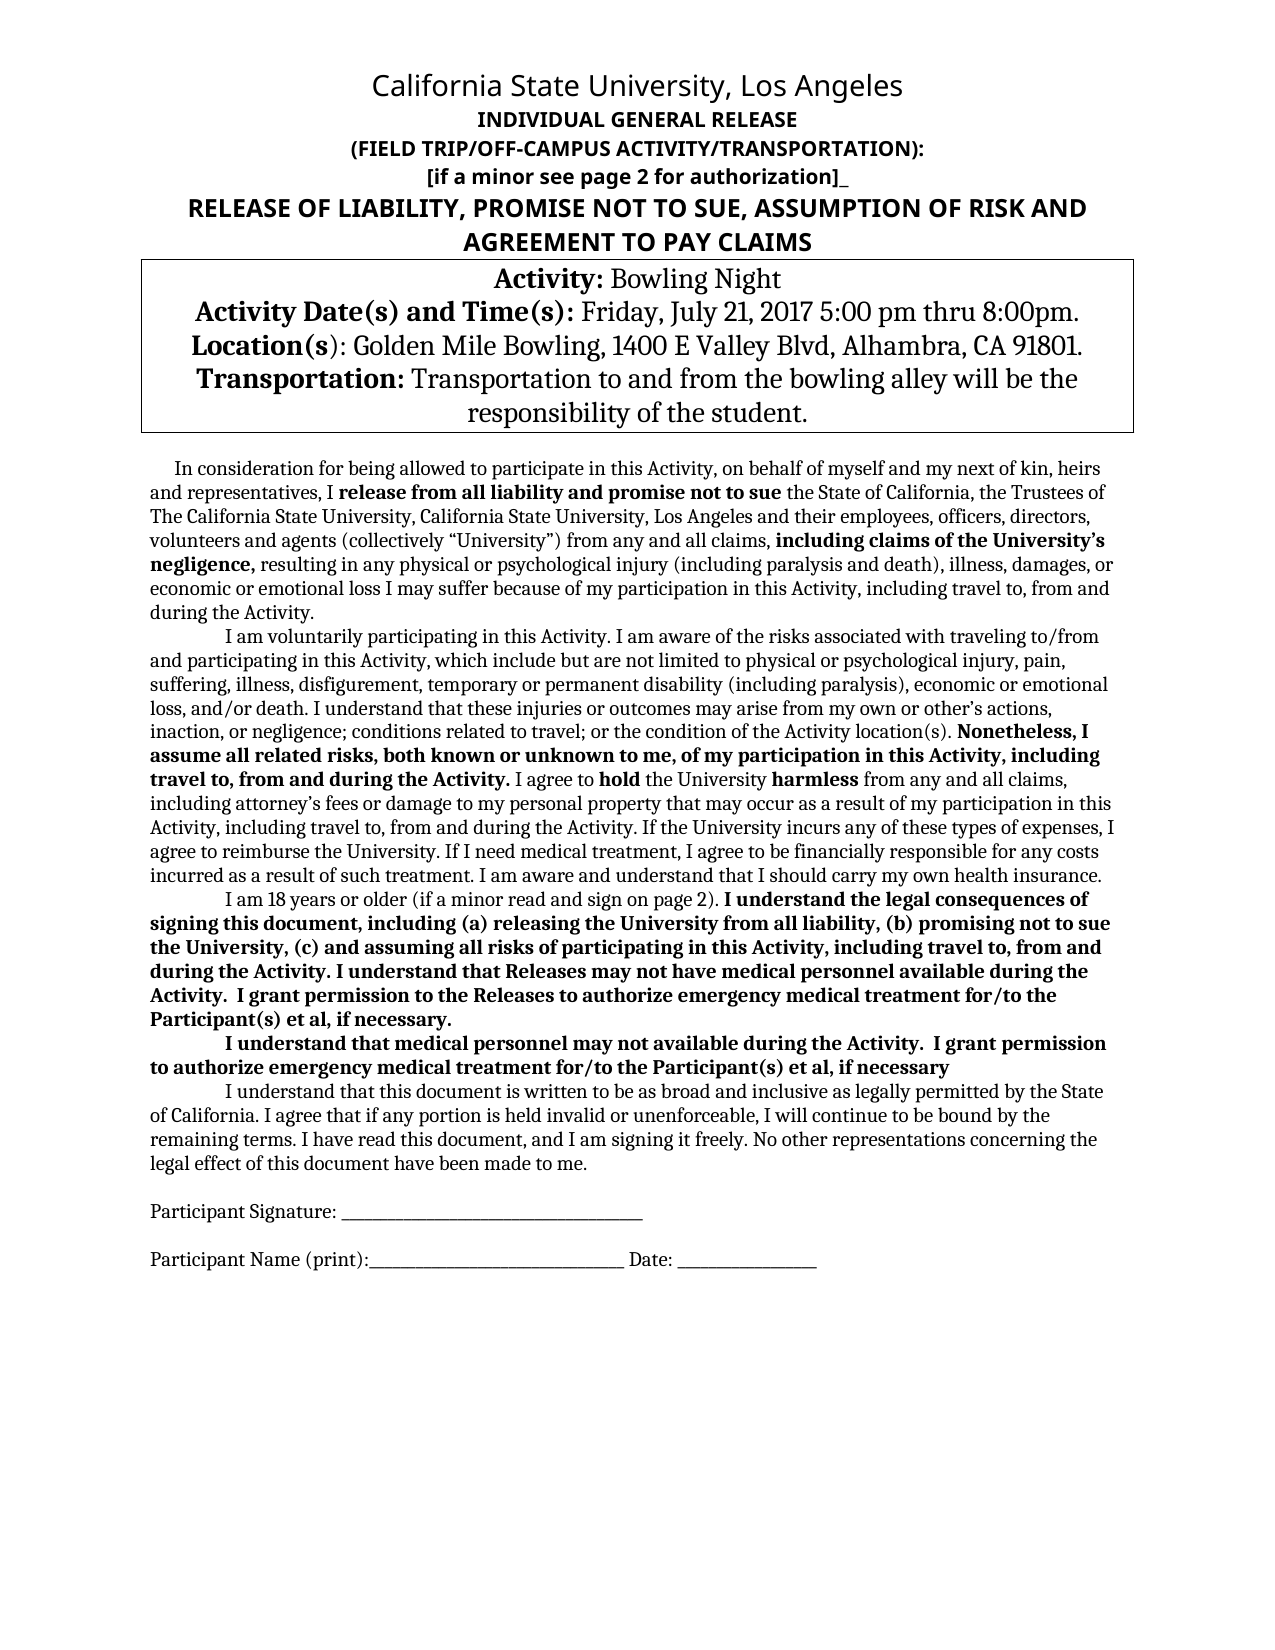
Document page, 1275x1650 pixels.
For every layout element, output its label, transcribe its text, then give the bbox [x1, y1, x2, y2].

text AGREEMENT TO PAY CLAIMS [150, 225, 1125, 259]
text RELEASE OF LIABILITY, PROMISE NOT TO SUE, ASSUMPTION OF RISK AND [150, 191, 1125, 225]
text [if a minor see page 2 for authorization]_ [150, 162, 1125, 191]
text I am 18 years or older (if a minor read and sign on page 2). I understand the legal consequences of signing this document, including (a) releasing the University from all liability, (b) promising not to sue the University, (c) and assuming all risks of participating in this Activity, including travel to, from and during the Activity. I understand that Releases may not have medical personnel available during the Activity. I grant permission to the Releases to authorize emergency medical treatment for/to the Participant(s) et al, if necessary. [150, 888, 1125, 1032]
text and representatives, I release from all liability and promise not to sue the State of California, the Trustees of The California State University, California State University, Los Angeles and their employees, officers, directors, volunteers and agents (collectively “University”) from any and all claims, including claims of the University’s negligence, resulting in any physical or psychological injury (including paralysis and death), illness, damages, or economic or emotional loss I may suffer because of my participation in this Activity, including travel to, from and during the Activity. [150, 481, 1125, 624]
text INDIVIDUAL GENERAL RELEASE [150, 105, 1125, 134]
text Activity: Bowling Night [142, 260, 1133, 295]
text I understand that this document is written to be as broad and inclusive as legally permitted by the State of California. I agree that if any portion is held invalid or unenforceable, I will continue to be bound by the remaining terms. I have read this document, and I am signing it freely. No other representations concerning the legal effect of this document have been made to me. [150, 1079, 1125, 1175]
text In consideration for being allowed to participate in this Activity, on behalf of myself and my next of kin, heirs [150, 457, 1125, 481]
text Participant Name (print):_________________________________ Date: __________________ [150, 1247, 1125, 1271]
text (FIELD TRIP/OFF-CAMPUS ACTIVITY/TRANSPORTATION): [150, 134, 1125, 162]
text I am voluntarily participating in this Activity. I am aware of the risks associated with traveling to/from and participating in this Activity, which include but are not limited to physical or psychological injury, pain, suffering, illness, disfigurement, temporary or permanent disability (including paralysis), economic or emotional loss, and/or death. I understand that these injuries or outcomes may arise from my own or other’s actions, inaction, or negligence; conditions related to travel; or the condition of the Activity location(s). Nonetheless, I assume all related risks, both known or unknown to me, of my participation in this Activity, including travel to, from and during the Activity. I agree to hold the University harmless from any and all claims, including attorney’s fees or damage to my personal property that may occur as a result of my participation in this Activity, including travel to, from and during the Activity. If the University incurs any of these types of expenses, I agree to reimburse the University. If I need medical treatment, I agree to be financially responsible for any costs incurred as a result of such treatment. I am aware and understand that I should carry my own health insurance. [150, 624, 1125, 888]
text I understand that medical personnel may not available during the Activity. I grant permission to authorize emergency medical treatment for/to the Participant(s) et al, if necessary [150, 1032, 1125, 1079]
text Participant Signature: _______________________________________ [150, 1199, 1125, 1223]
text Location(s): Golden Mile Bowling, 1400 E Valley Blvd, Alhambra, CA 91801. [150, 329, 1125, 359]
text California State University, Los Angeles [150, 66, 1125, 105]
text Transportation: Transportation to and from the bowling alley will be the responsibility of the student. [142, 359, 1133, 432]
text Activity Date(s) and Time(s): Friday, July 21, 2017 5:00 pm thru 8:00pm. [150, 295, 1125, 329]
